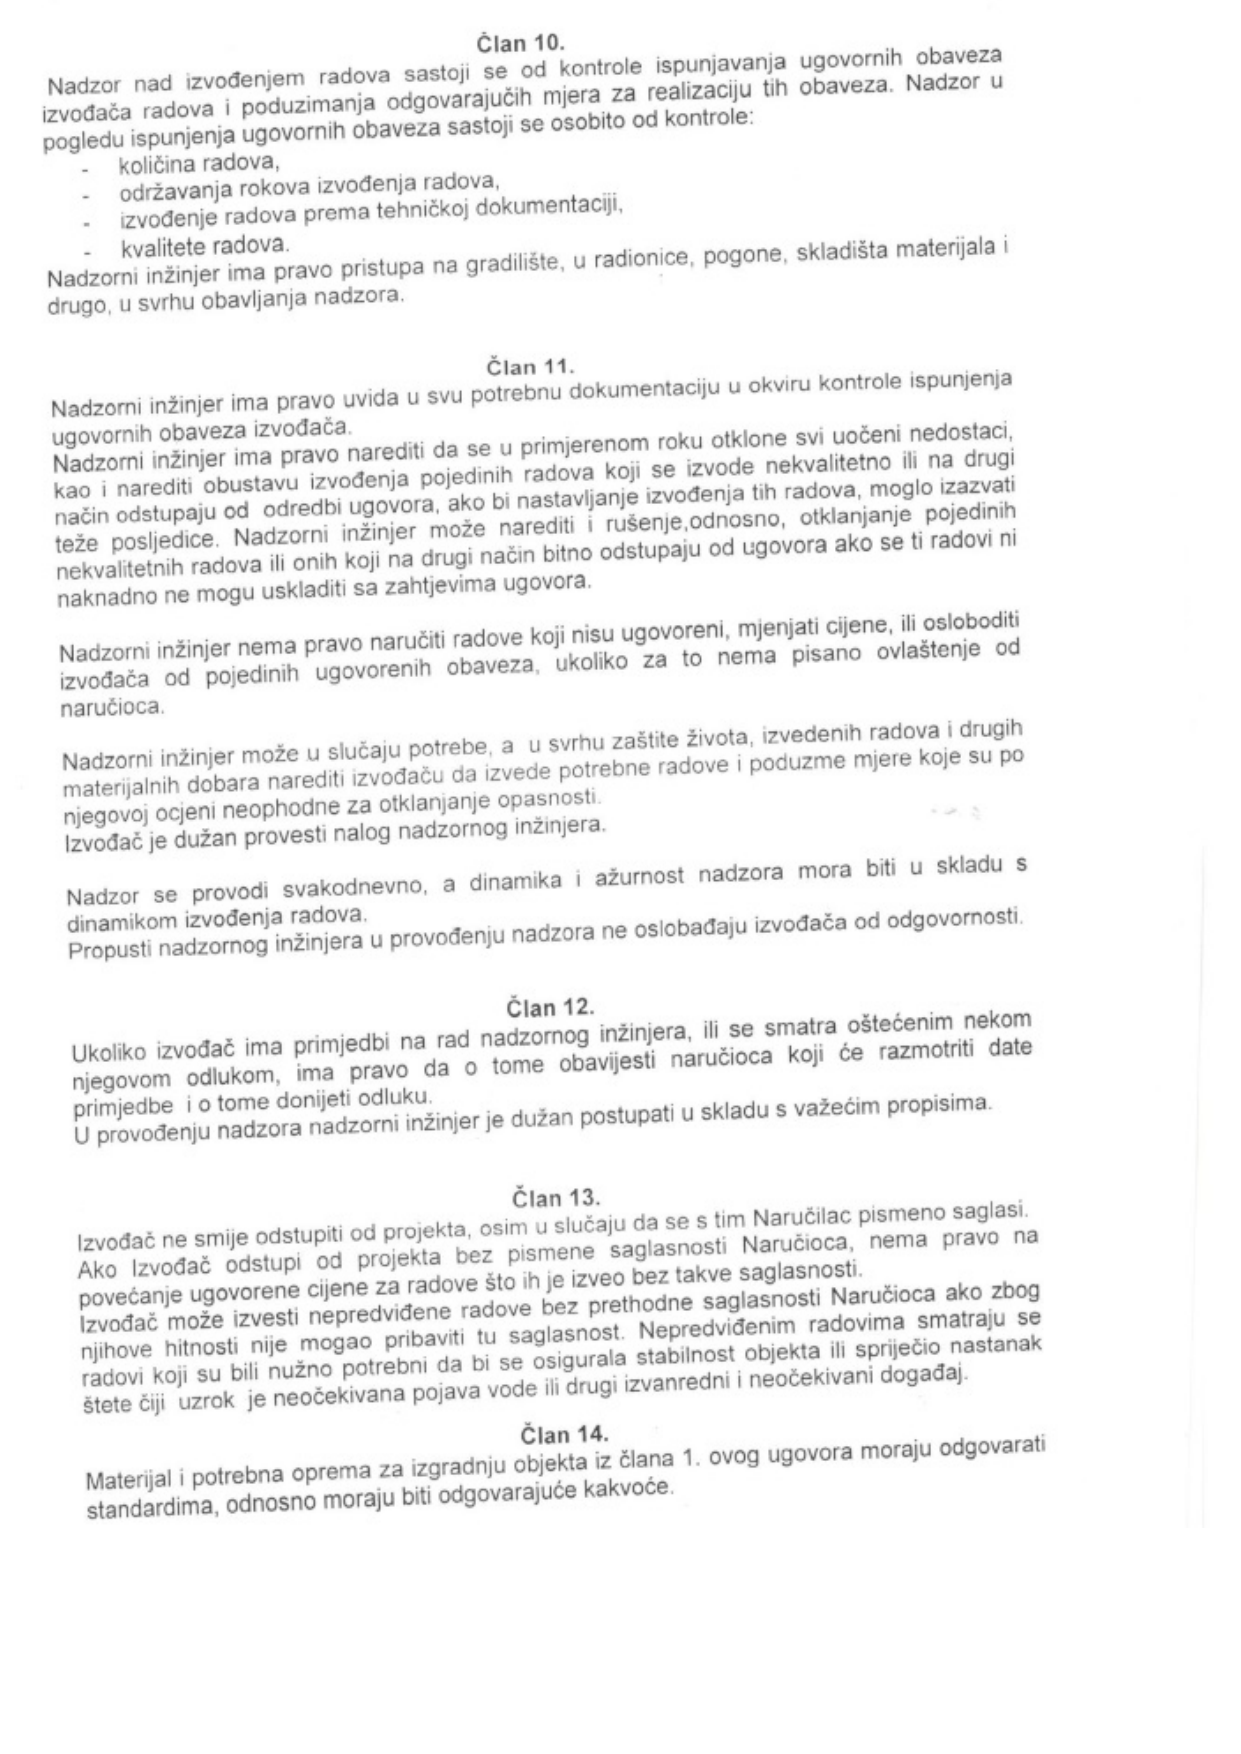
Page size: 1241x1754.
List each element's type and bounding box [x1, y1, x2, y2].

picture [14, 0, 1222, 1528]
